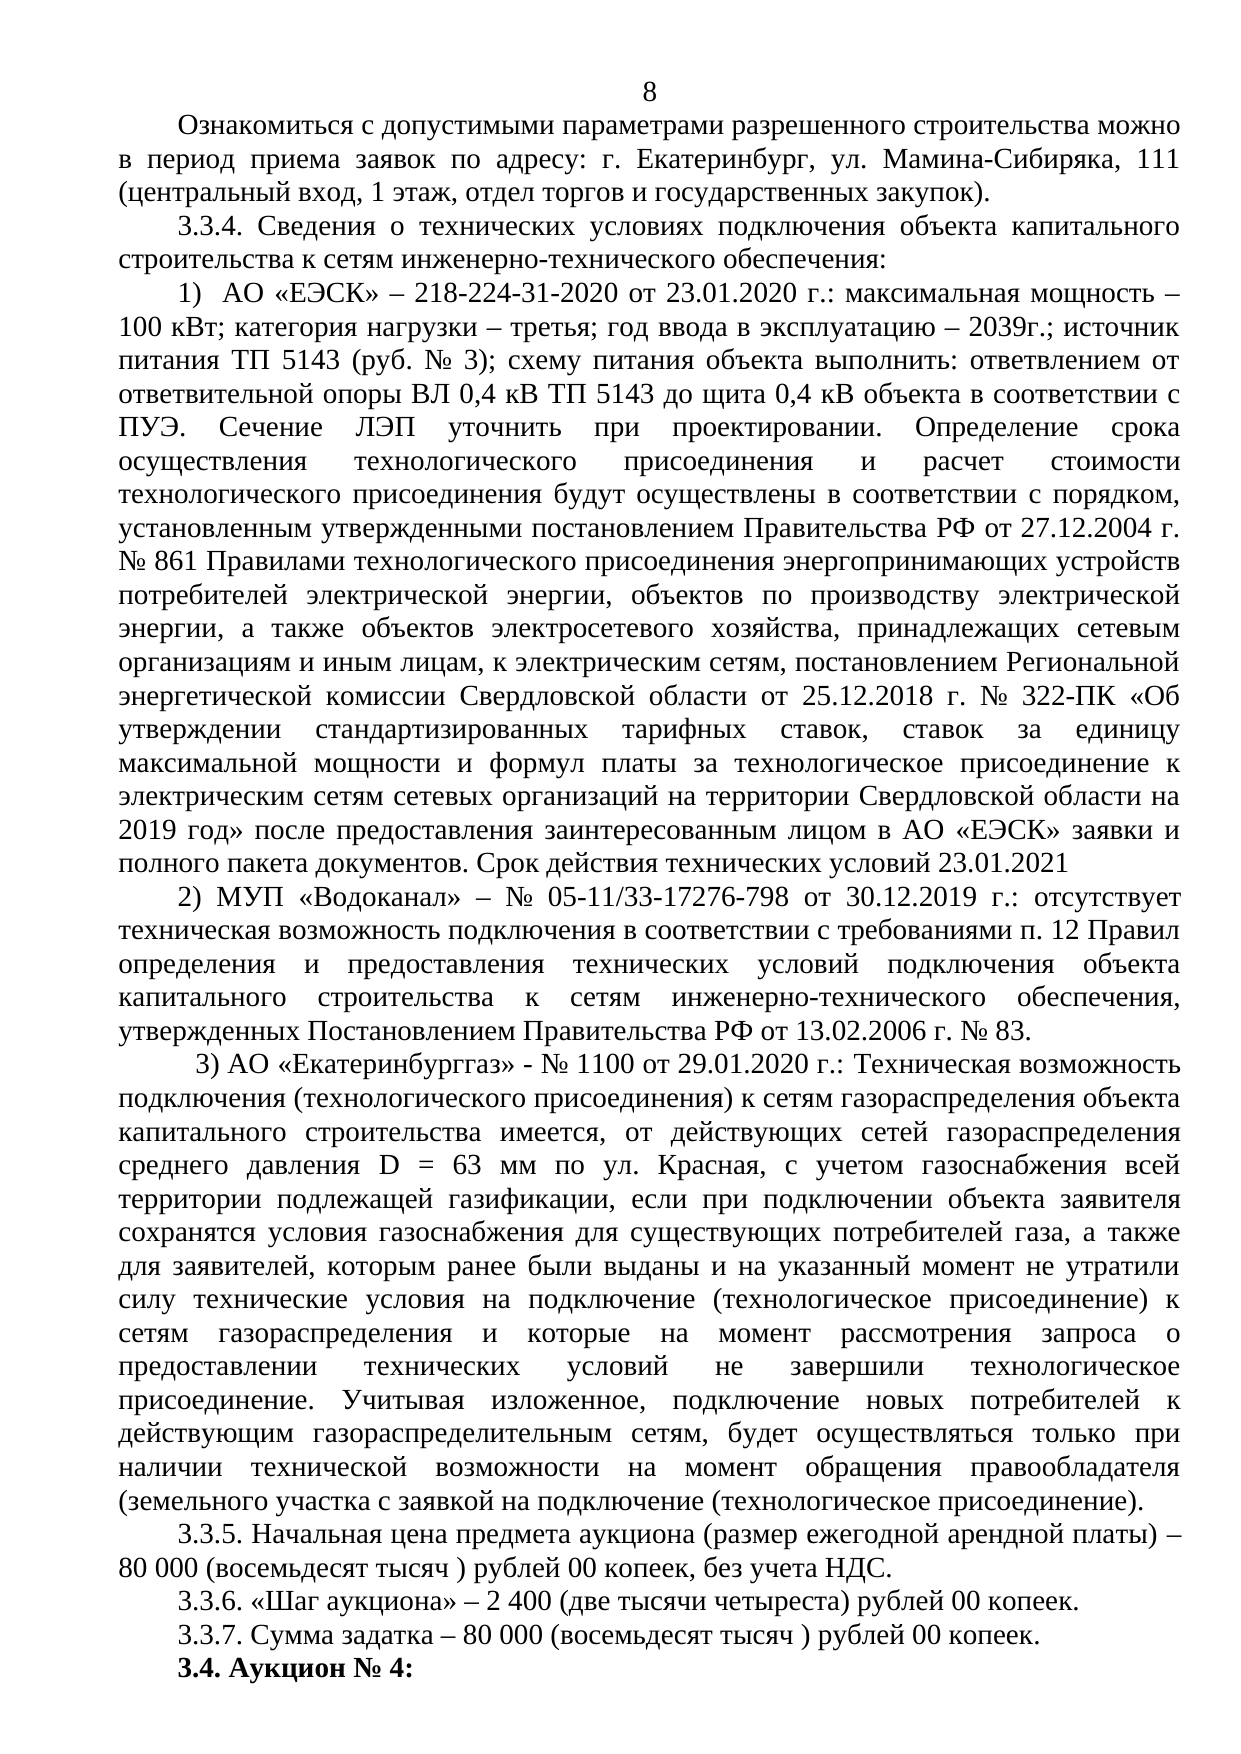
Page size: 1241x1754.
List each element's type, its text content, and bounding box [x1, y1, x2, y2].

text 3.3.4. Сведения о технических условиях подключения объекта капитального строительства к сетям инженерно-технического обеспечения: [118, 208, 1181, 275]
text Ознакомиться с допустимыми параметрами разрешенного строительства можно в период приема заявок по адресу: г. Екатеринбург, ул. Мамина-Сибиряка, 111 (центральный вход, 1 этаж, отдел торгов и государственных закупок). [118, 107, 1181, 208]
text 2) МУП «Водоканал» – № 05-11/33-17276-798 от 30.12.2019 г.: отсутствует техническая возможность подключения в соответствии с требованиями п. 12 Правил определения и предоставления технических условий подключения объекта капитального строительства к сетям инженерно-технического обеспечения, утвержденных Постановлением Правительства РФ от 13.02.2006 г. № 83. [118, 879, 1181, 1047]
text 1) АО «ЕЭСК» – 218-224-31-2020 от 23.01.2020 г.: максимальная мощность – 100 кВт; категория нагрузки – третья; год ввода в эксплуатацию – 2039г.; источник питания ТП 5143 (руб. № 3); схему питания объекта выполнить: ответвлением от ответвительной опоры ВЛ 0,4 кВ ТП 5143 до щита 0,4 кВ объекта в соответствии с ПУЭ. Сечение ЛЭП уточнить при проектировании. Определение срока осуществления технологического присоединения и расчет стоимости технологического присоединения будут осуществлены в соответствии с порядком, установленным утвержденными постановлением Правительства РФ от 27.12.2004 г. № 861 Правилами технологического присоединения энергопринимающих устройств потребителей электрической энергии, объектов по производству электрической энергии, а также объектов электросетевого хозяйства, принадлежащих сетевым организациям и иным лицам, к электрическим сетям, постановлением Региональной энергетической комиссии Свердловской области от 25.12.2018 г. № 322-ПК «Об утверждении стандартизированных тарифных ставок, ставок за единицу максимальной мощности и формул платы за технологическое присоединение к электрическим сетям сетевых организаций на территории Свердловской области на 2019 год» после предоставления заинтересованным лицом в АО «ЕЭСК» заявки и полного пакета документов. Срок действия технических условий 23.01.2021 [118, 275, 1181, 879]
text 3.3.5. Начальная цена предмета аукциона (размер ежегодной арендной платы) – 80 000 (восемьдесят тысяч ) рублей 00 копеек, без учета НДС. [118, 1516, 1181, 1583]
text 3.3.6. «Шаг аукциона» – 2 400 (две тысячи четыреста) рублей 00 копеек. [118, 1583, 1181, 1617]
text 3) АО «Екатеринбурггаз» - № 1100 от 29.01.2020 г.: Техническая возможность подключения (технологического присоединения) к сетям газораспределения объекта капитального строительства имеется, от действующих сетей газораспределения среднего давления D = 63 мм по ул. Красная, с учетом газоснабжения всей территории подлежащей газификации, если при подключении объекта заявителя сохранятся условия газоснабжения для существующих потребителей газа, а также для заявителей, которым ранее были выданы и на указанный момент не утратили силу технические условия на подключение (технологическое присоединение) к сетям газораспределения и которые на момент рассмотрения запроса о предоставлении технических условий не завершили технологическое присоединение. Учитывая изложенное, подключение новых потребителей к действующим газораспределительным сетям, будет осуществляться только при наличии технической возможности на момент обращения правообладателя (земельного участка с заявкой на подключение (технологическое присоединение). [118, 1047, 1181, 1516]
text 3.4. Аукцион № 4: [118, 1650, 1181, 1684]
text 3.3.7. Сумма задатка – 80 000 (восемьдесят тысяч ) рублей 00 копеек. [118, 1617, 1181, 1650]
